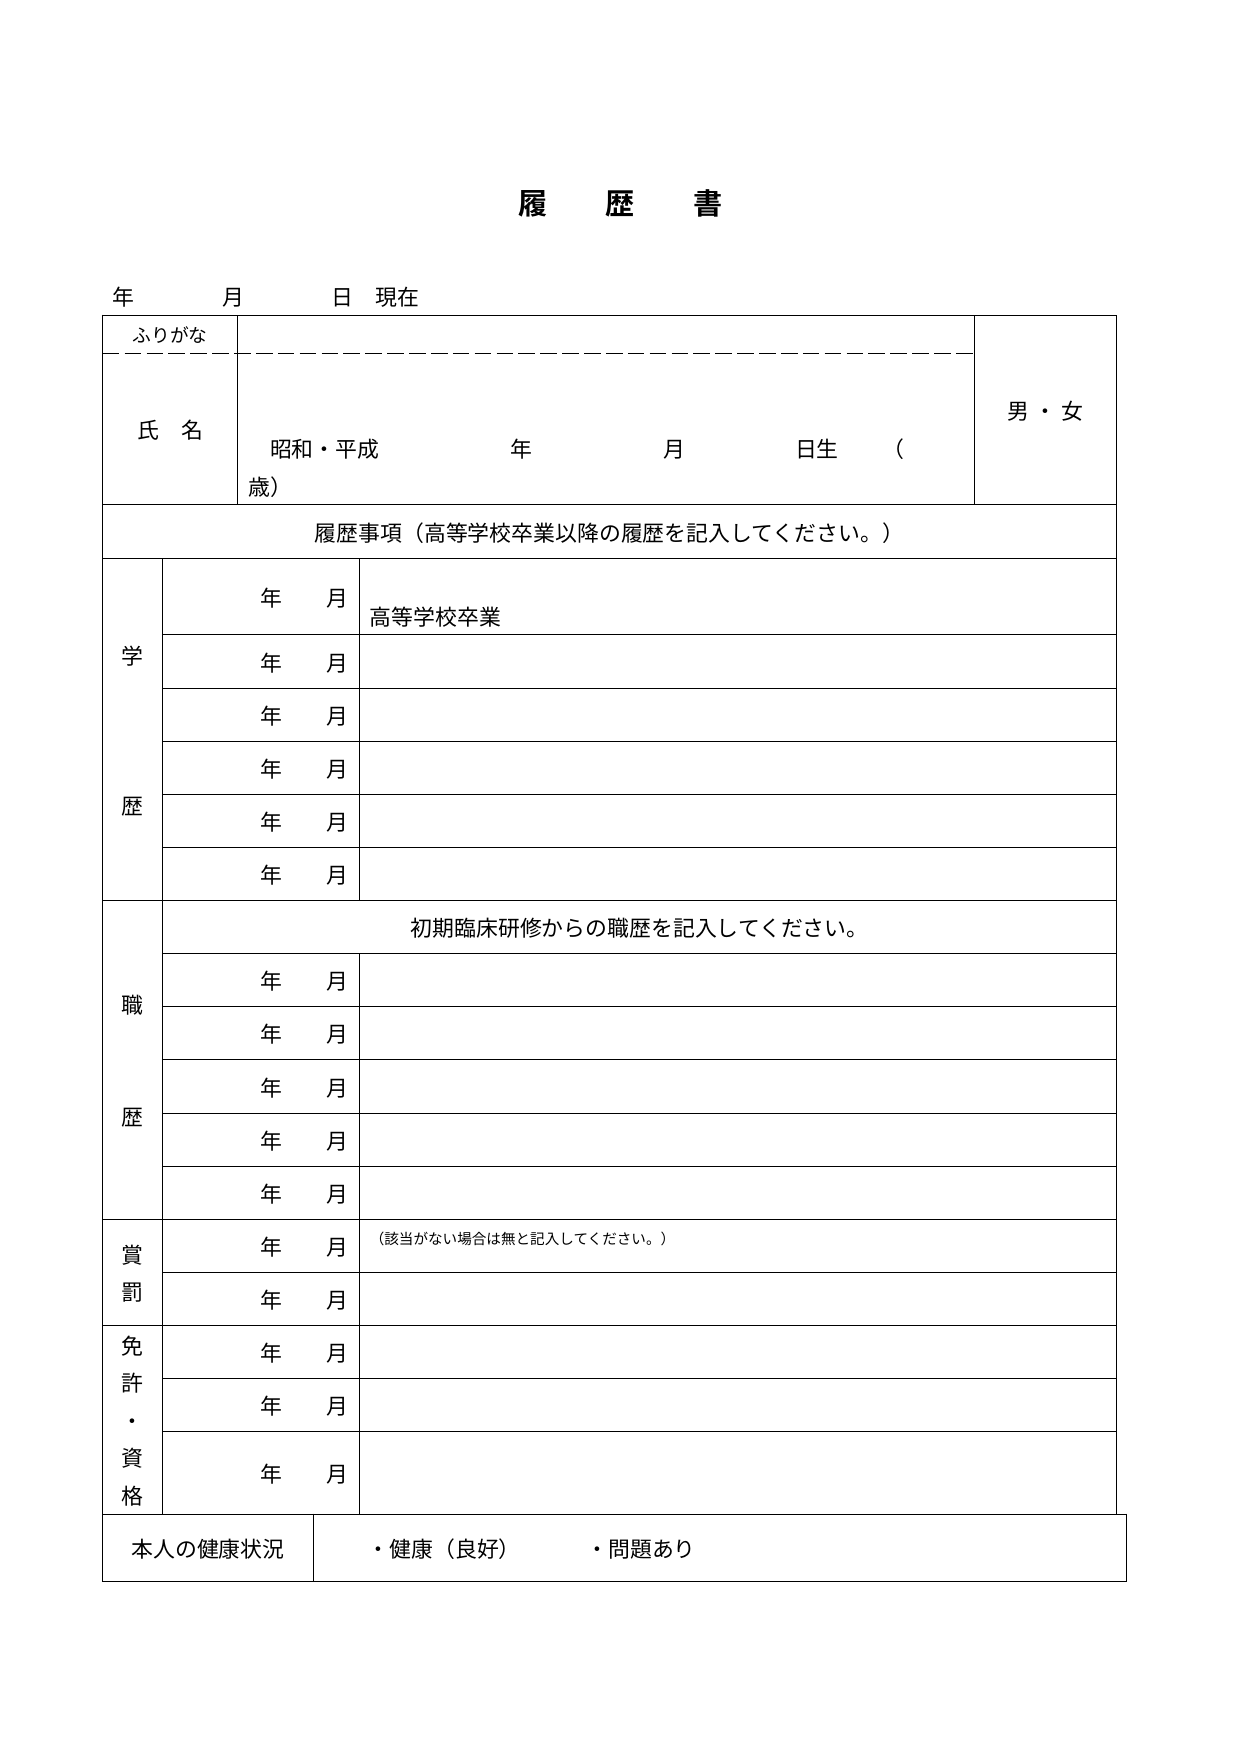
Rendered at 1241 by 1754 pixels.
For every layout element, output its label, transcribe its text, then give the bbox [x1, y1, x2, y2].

table_cell 年 月 [163, 1220, 359, 1272]
table_cell ・健康（良好） ・問題あり [314, 1515, 1126, 1581]
table_cell 年 月 [163, 795, 359, 847]
table_cell 年 月 [163, 954, 359, 1006]
table_cell [360, 1379, 1116, 1431]
table_cell 年 月 [163, 848, 359, 900]
table_cell 免許 ・ 資格 [103, 1326, 162, 1513]
table_cell 履歴事項（高等学校卒業以降の履歴を記入してください。） [103, 505, 1116, 558]
table_cell [360, 1326, 1116, 1378]
table_cell 年 月 [163, 1114, 359, 1166]
table_cell 年 月 [163, 635, 359, 687]
text 年 月 日 現在 [112, 239, 1128, 314]
table_cell [360, 1007, 1116, 1059]
table_cell 年 月 [163, 559, 359, 634]
table_cell [360, 1273, 1116, 1325]
table_cell 氏 名 [103, 353, 237, 504]
table_cell [360, 1167, 1116, 1219]
table_header [238, 316, 974, 353]
table_cell [360, 635, 1116, 687]
table_cell 高等学校卒業 [360, 559, 1116, 634]
table_cell 年 月 [163, 1007, 359, 1059]
table_cell [360, 689, 1116, 741]
table_cell [360, 795, 1116, 847]
table_cell [360, 1432, 1116, 1513]
table_cell 年 月 [163, 689, 359, 741]
table_cell 学 歴 [103, 559, 162, 900]
table_cell 年 月 [163, 1432, 359, 1513]
table_header 男 ・ 女 [975, 316, 1116, 504]
table_cell 年 月 [163, 1326, 359, 1378]
table_cell [360, 848, 1116, 900]
table_cell 賞罰 [103, 1220, 162, 1325]
table_cell [360, 954, 1116, 1006]
table_cell 初期臨床研修からの職歴を記入してください。 [163, 901, 1116, 953]
table_cell 年 月 [163, 1379, 359, 1431]
table_cell [360, 1114, 1116, 1166]
table_cell 年 月 [163, 1060, 359, 1112]
text 履 歴 書 [112, 164, 1128, 239]
table_cell 年 月 [163, 1167, 359, 1219]
table_cell 年 月 [163, 742, 359, 794]
table_cell [360, 742, 1116, 794]
table_cell 本人の健康状況 [103, 1515, 313, 1581]
table_cell 職 歴 [103, 901, 162, 1219]
table_cell [360, 1060, 1116, 1112]
table_cell （該当がない場合は無と記入してください。） [360, 1220, 1116, 1272]
table_header ふりがな [103, 316, 237, 353]
table_cell 昭和・平成 年 月 日生 （ 歳） [238, 353, 974, 504]
table_cell 年 月 [163, 1273, 359, 1325]
